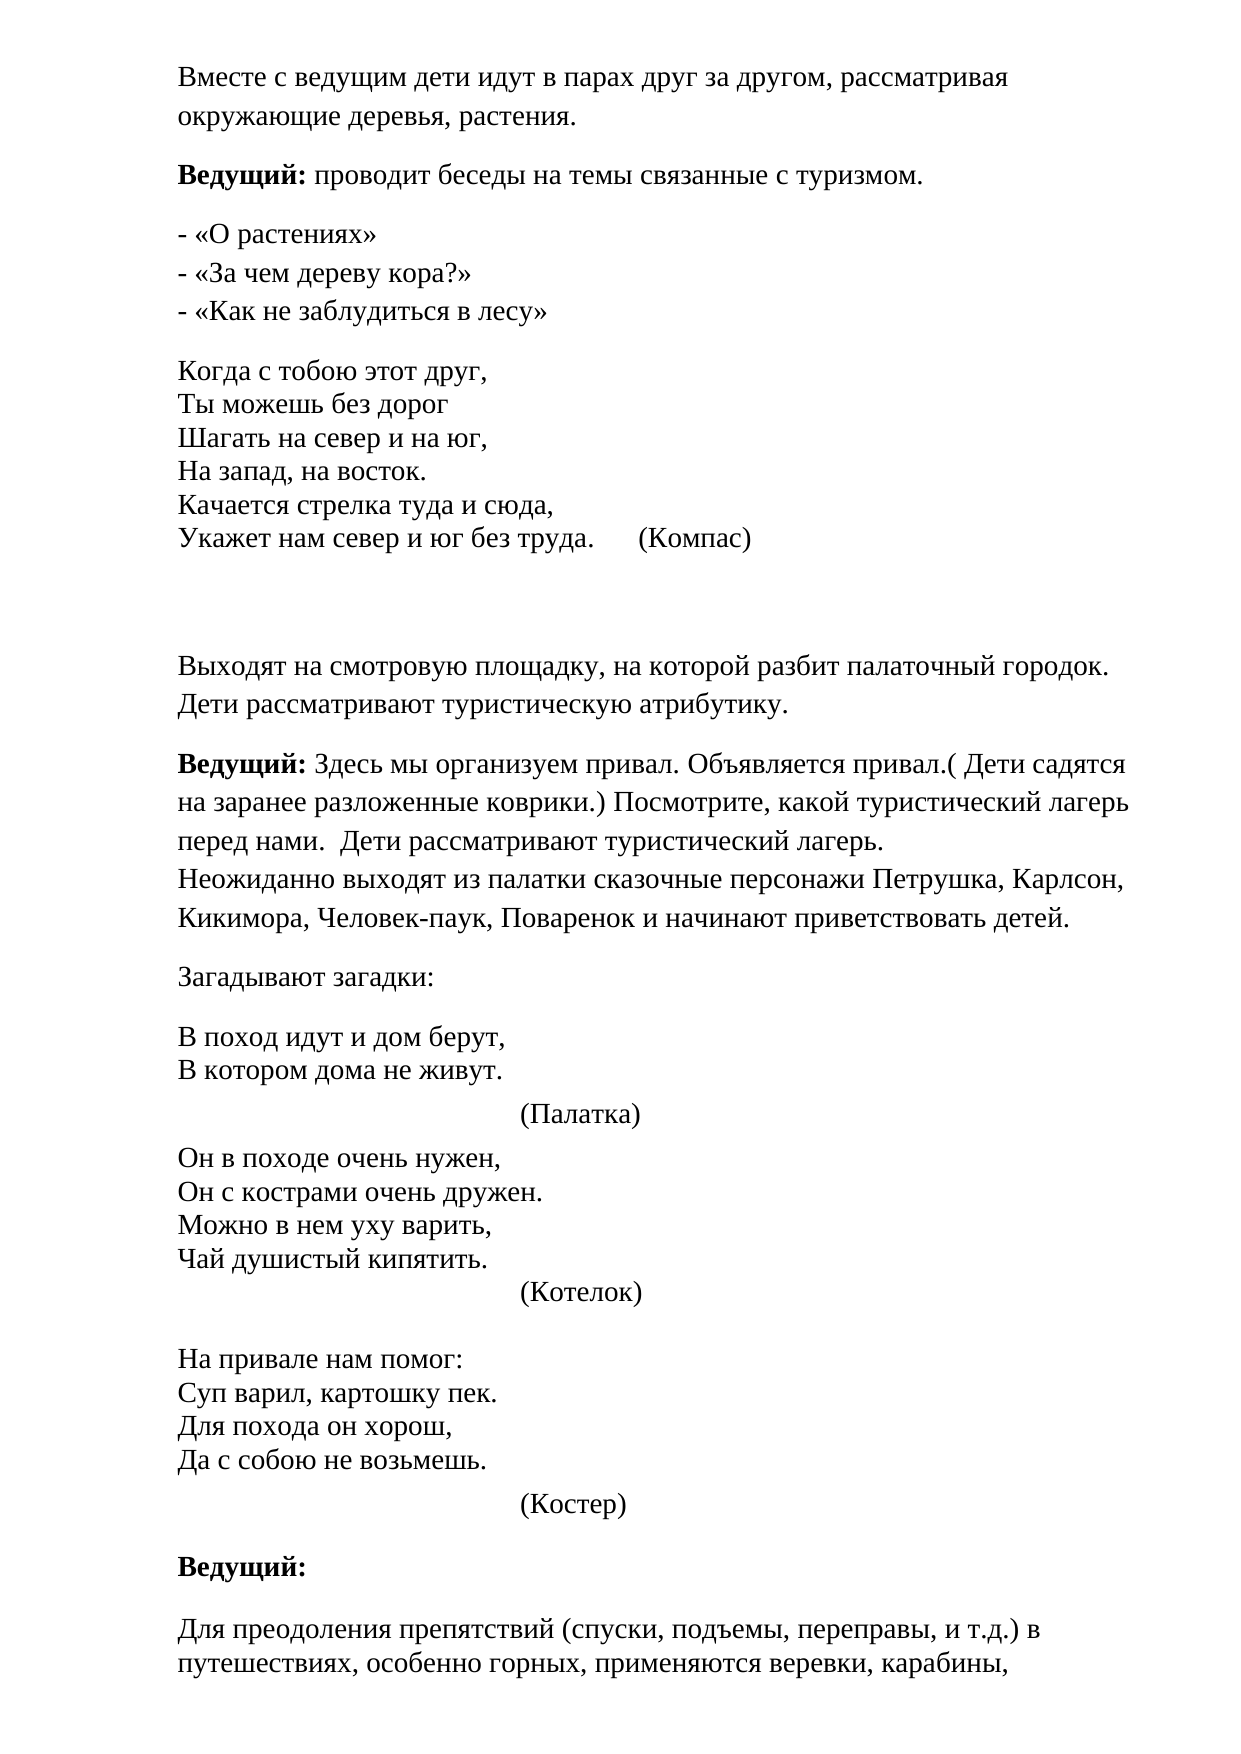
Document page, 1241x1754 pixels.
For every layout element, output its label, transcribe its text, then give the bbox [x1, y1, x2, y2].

text В котором дома не живут. [177, 1052, 1152, 1086]
text Он в походе очень нужен, [177, 1140, 1152, 1174]
text Ведущий: проводит беседы на темы связанные с туризмом. [177, 157, 1152, 191]
text Загадывают загадки: [177, 959, 1152, 993]
text Когда с тобою этот друг, [177, 353, 1152, 386]
text (Котелок) [177, 1274, 1152, 1308]
text Шагать на север и на юг, [177, 420, 1152, 453]
text Укажет нам север и юг без труда. (Компас) [177, 521, 1152, 554]
text Вместе с ведущим дети идут в парах друг за другом, рассматривая окружающие деревья, растения. [177, 59, 1152, 131]
text Да с собою не возьмешь. [177, 1442, 1152, 1476]
text Ты можешь без дорог [177, 386, 1152, 420]
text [177, 1611, 1152, 1678]
text Выходят на смотровую площадку, на которой разбит палаточный городок. Дети рассматривают туристическую атрибутику. [177, 648, 1152, 720]
text Чай душистый кипятить. [177, 1241, 1152, 1274]
text Качается стрелка туда и сюда, [177, 487, 1152, 521]
text На привале нам помог: [177, 1341, 1152, 1375]
text В поход идут и дом берут, [177, 1019, 1152, 1052]
text (Палатка) [177, 1096, 1152, 1130]
text На запад, на восток. [177, 453, 1152, 487]
text Ведущий: [177, 1549, 1152, 1582]
text Для похода он хорош, [177, 1408, 1152, 1442]
text - «О растениях» - «За чем дереву кора?» - «Как не заблудиться в лесу» [177, 216, 1152, 327]
text Можно в нем уху варить, [177, 1207, 1152, 1241]
text (Костер) [177, 1486, 1152, 1519]
text Он с кострами очень дружен. [177, 1174, 1152, 1207]
text Суп варил, картошку пек. [177, 1375, 1152, 1408]
text Ведущий: Здесь мы организуем привал. Объявляется привал.( Дети садятся на заранее разложенные коврики.) Посмотрите, какой туристический лагерь перед нами. Дети рассматривают туристический лагерь. Неожиданно выходят из палатки сказочные персонажи Петрушка, Карлсон, Кикимора, Человек-паук, Поваренок и начинают приветствовать детей. [177, 746, 1152, 933]
